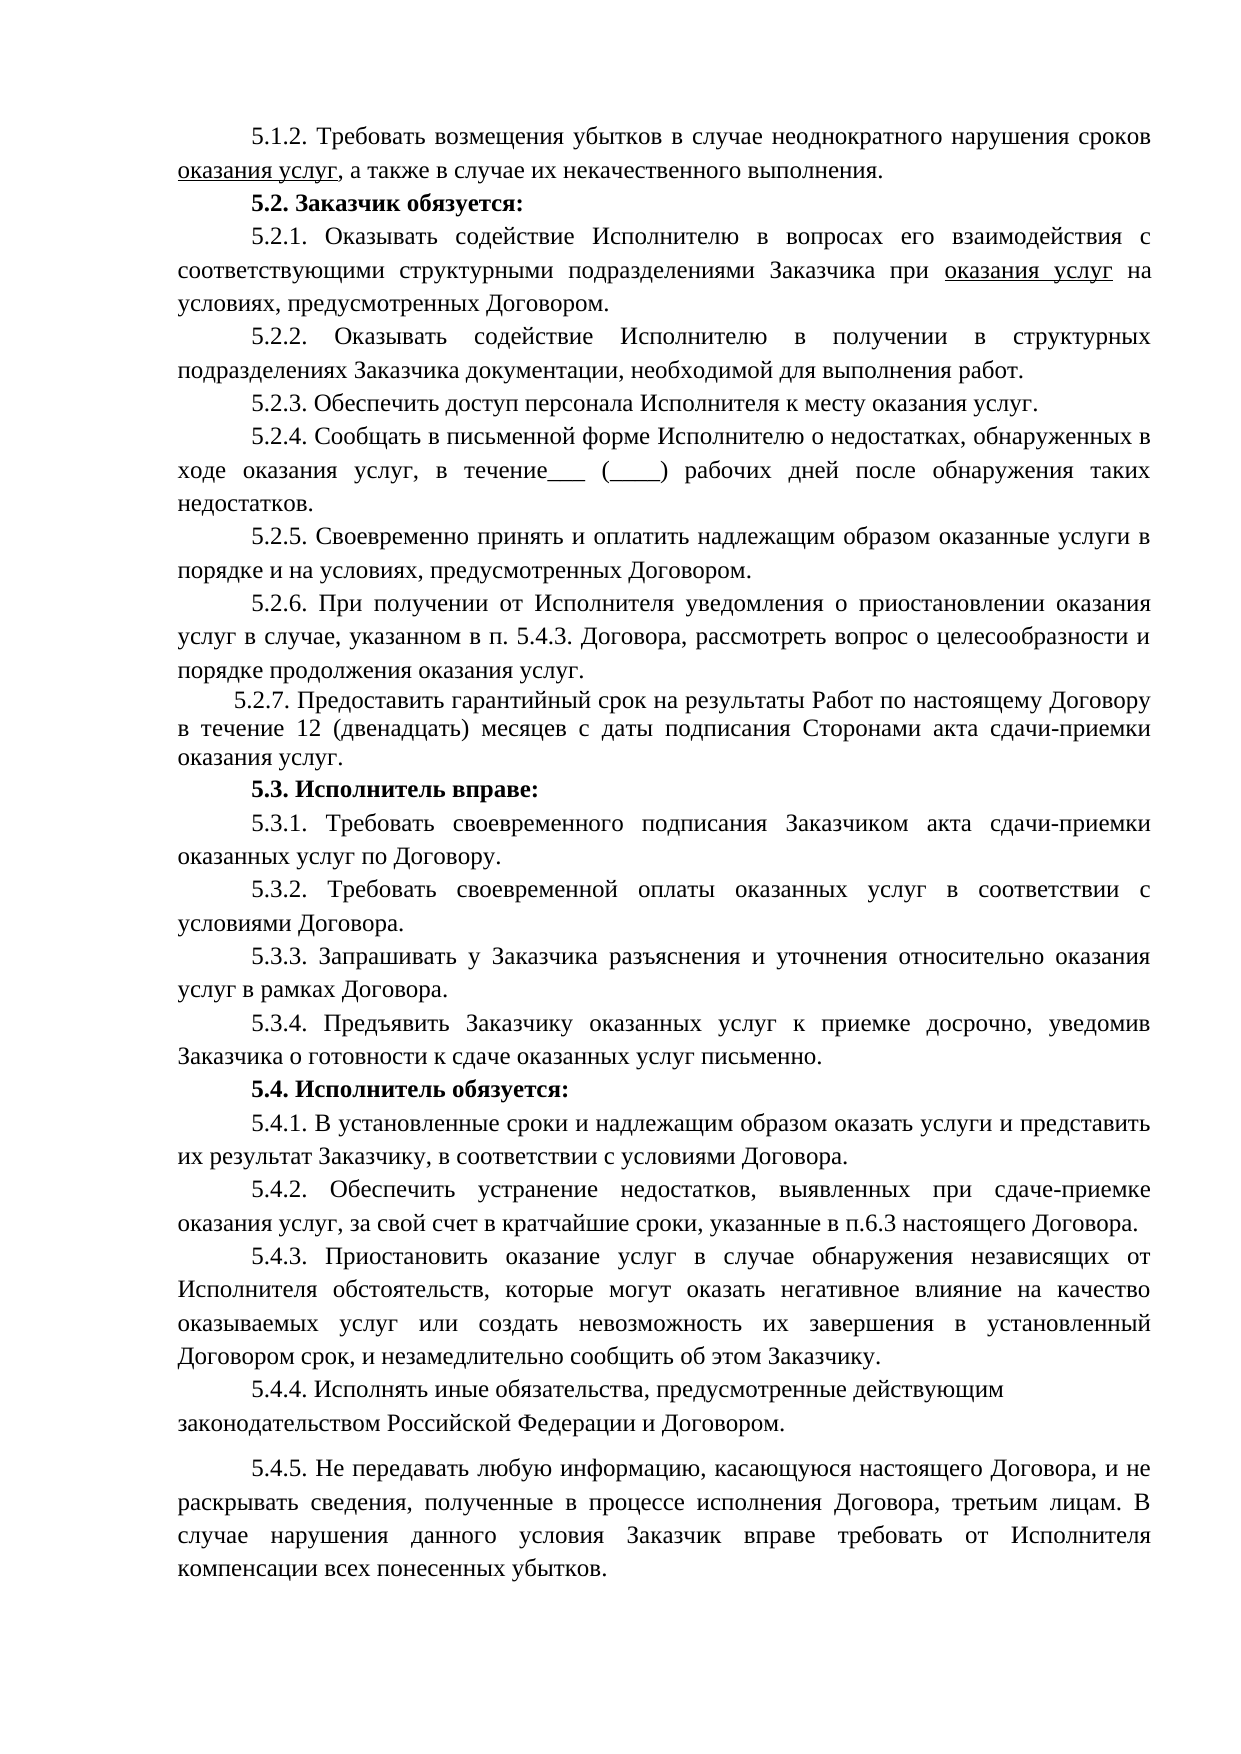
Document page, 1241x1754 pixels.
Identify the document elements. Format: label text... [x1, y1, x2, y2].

text 5.4. Исполнитель обязуется: [177, 1071, 1152, 1104]
text 5.3.4. Предъявить Заказчику оказанных услуг к приемке досрочно, уведомив Заказчика о готовности к сдаче оказанных услуг письменно. [177, 1004, 1152, 1071]
text 5.4.3. Приостановить оказание услуг в случае обнаружения независящих от Исполнителя обстоятельств, которые могут оказать негативное влияние на качество оказываемых услуг или создать невозможность их завершения в установленный Договором срок, и незамедлительно сообщить об этом Заказчику. [177, 1238, 1152, 1371]
text 5.3.2. Требовать своевременной оплаты оказанных услуг в соответствии с условиями Договора. [177, 871, 1152, 938]
text 5.2.7. Предоставить гарантийный срок на результаты Работ по настоящему Договору в течение 12 (двенадцать) месяцев с даты подписания Сторонами акта сдачи-приемки оказания услуг. [177, 685, 1152, 771]
text 5.2.3. Обеспечить доступ персонала Исполнителя к месту оказания услуг. [177, 385, 1152, 418]
text 5.2.6. При получении от Исполнителя уведомления о приостановлении оказания услуг в случае, указанном в п. 5.4.3. Договора, рассмотреть вопрос о целесообразности и порядке продолжения оказания услуг. [177, 585, 1152, 685]
text 5.2. Заказчик обязуется: [177, 185, 1152, 218]
text 5.3.1. Требовать своевременного подписания Заказчиком акта сдачи-приемки оказанных услуг по Договору. [177, 804, 1152, 871]
text 5.1.2. Требовать возмещения убытков в случае неоднократного нарушения сроков оказания услуг, а также в случае их некачественного выполнения. [177, 118, 1152, 185]
text 5.4.1. В установленные сроки и надлежащим образом оказать услуги и представить их результат Заказчику, в соответствии с условиями Договора. [177, 1104, 1152, 1171]
text 5.2.1. Оказывать содействие Исполнителю в вопросах его взаимодействия с соответствующими структурными подразделениями Заказчика при оказания услуг на условиях, предусмотренных Договором. [177, 218, 1152, 318]
text 5.4.5. Не передавать любую информацию, касающуюся настоящего Договора, и не раскрывать сведения, полученные в процессе исполнения Договора, третьим лицам. В случае нарушения данного условия Заказчик вправе требовать от Исполнителя компенсации всех понесенных убытков. [177, 1450, 1152, 1583]
text 5.4.4. Исполнять иные обязательства, предусмотренные действующим законодательством Российской Федерации и Договором. [177, 1371, 1152, 1438]
text 5.2.2. Оказывать содействие Исполнителю в получении в структурных подразделениях Заказчика документации, необходимой для выполнения работ. [177, 318, 1152, 385]
text 5.2.5. Своевременно принять и оплатить надлежащим образом оказанные услуги в порядке и на условиях, предусмотренных Договором. [177, 518, 1152, 585]
text 5.2.4. Сообщать в письменной форме Исполнителю о недостатках, обнаруженных в ходе оказания услуг, в течение___ (____) рабочих дней после обнаружения таких недостатков. [177, 418, 1152, 518]
text 5.4.2. Обеспечить устранение недостатков, выявленных при сдаче-приемке оказания услуг, за свой счет в кратчайшие сроки, указанные в п.6.3 настоящего Договора. [177, 1171, 1152, 1238]
text 5.3. Исполнитель вправе: [177, 771, 1152, 804]
text 5.3.3. Запрашивать у Заказчика разъяснения и уточнения относительно оказания услуг в рамках Договора. [177, 938, 1152, 1004]
